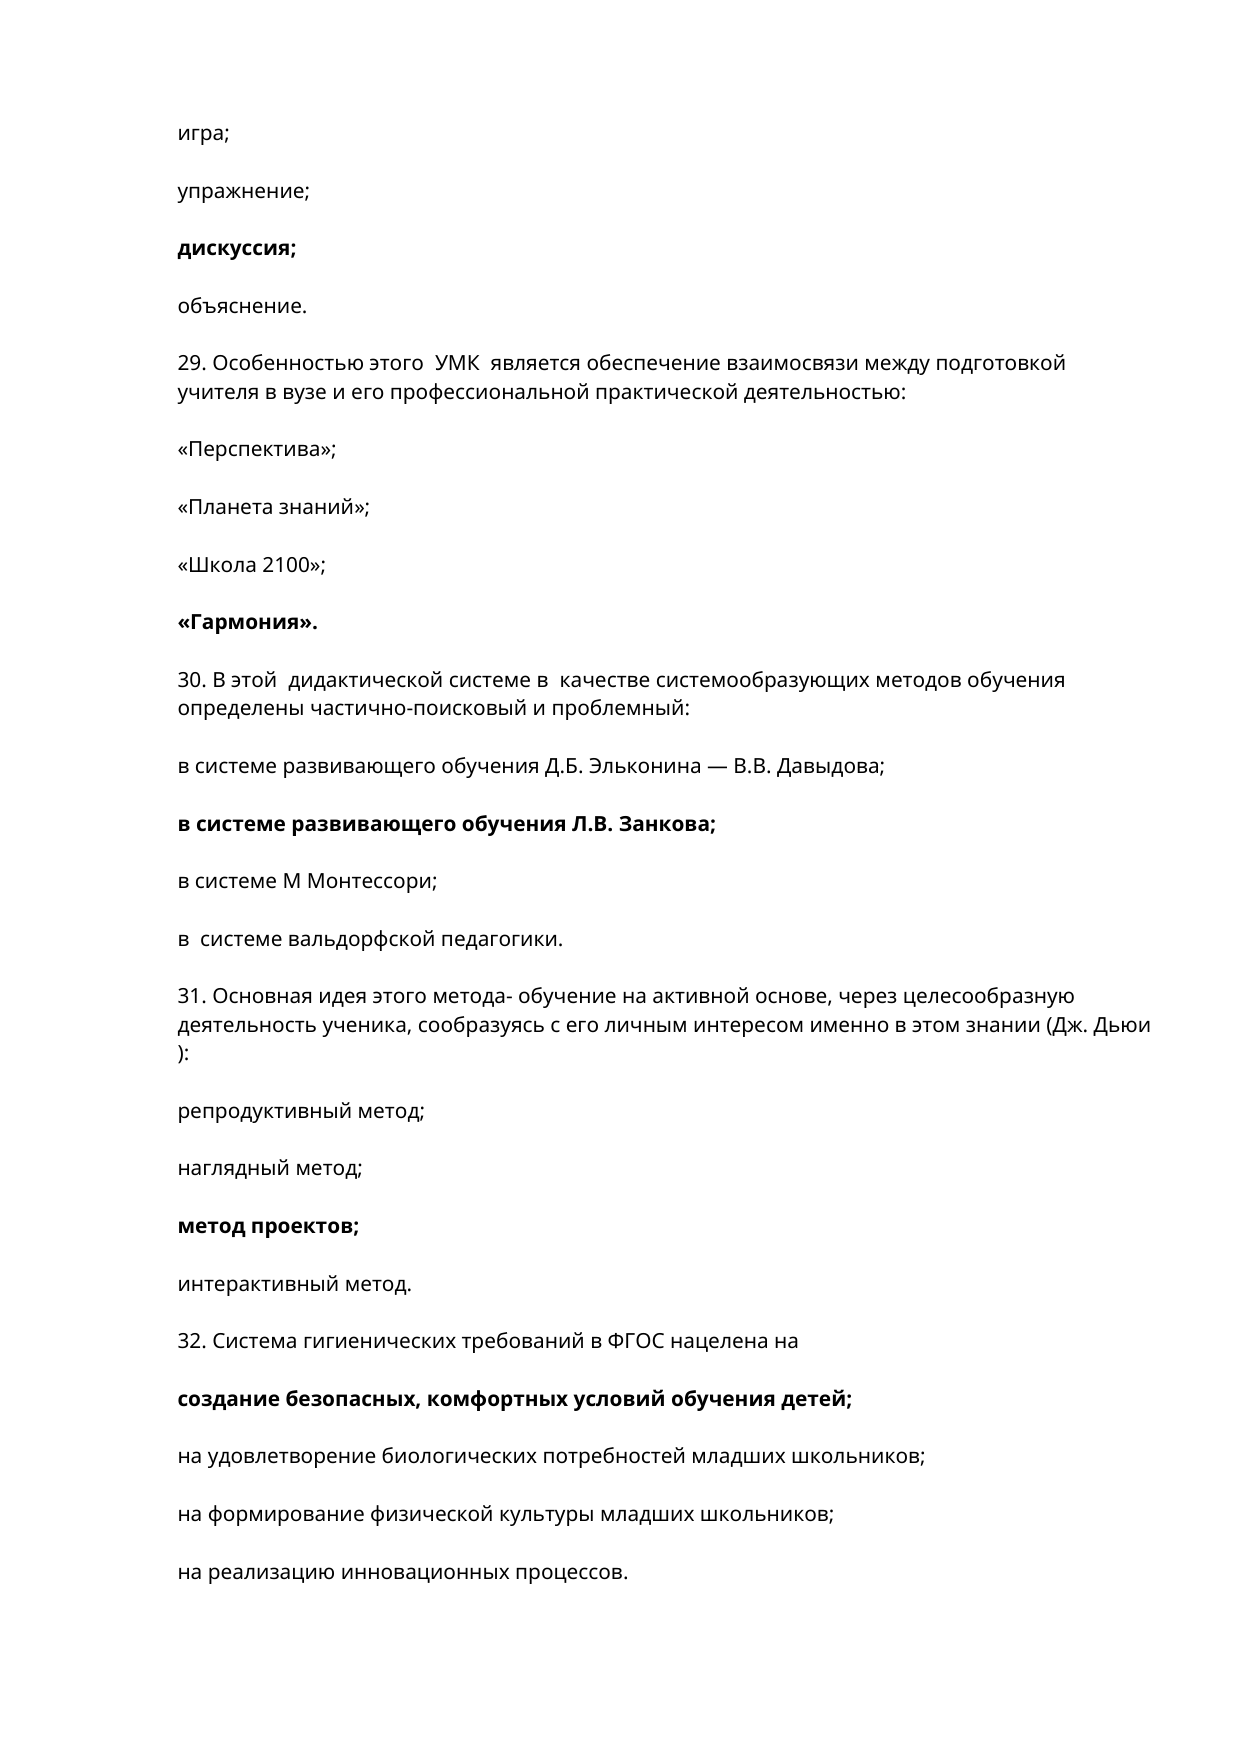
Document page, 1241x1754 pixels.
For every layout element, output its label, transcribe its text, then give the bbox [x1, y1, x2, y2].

text на формирование физической культуры младших школьников; [177, 1499, 1152, 1528]
text игра; [177, 118, 1152, 147]
text «Гармония». [177, 607, 1152, 636]
text дискуссия; [177, 233, 1152, 262]
text интерактивный метод. [177, 1269, 1152, 1297]
text наглядный метод; [177, 1153, 1152, 1182]
text «Перспектива»; [177, 434, 1152, 463]
text метод проектов; [177, 1211, 1152, 1239]
text 30. В этой дидактической системе в качестве системообразующих методов обучения определены частично-поисковый и проблемный: [177, 665, 1152, 722]
text «Планета знаний»; [177, 492, 1152, 521]
text объяснение. [177, 291, 1152, 319]
text создание безопасных, комфортных условий обучения детей; [177, 1384, 1152, 1412]
text в системе развивающего обучения Л.В. Занкова; [177, 809, 1152, 837]
text 32. Система гигиенических требований в ФГОС нацелена на [177, 1326, 1152, 1355]
text репродуктивный метод; [177, 1096, 1152, 1124]
text в системе развивающего обучения Д.Б. Эльконина — В.В. Давыдова; [177, 751, 1152, 779]
text «Школа 2100»; [177, 550, 1152, 578]
text на удовлетворение биологических потребностей младших школьников; [177, 1442, 1152, 1470]
text упражнение; [177, 176, 1152, 204]
text в системе М Монтессори; [177, 866, 1152, 895]
text в системе вальдорфской педагогики. [177, 924, 1152, 952]
text 31. Основная идея этого метода- обучение на активной основе, через целесообразную деятельность ученика, сообразуясь с его личным интересом именно в этом знании (Дж. Дьюи ): [177, 981, 1152, 1067]
text на реализацию инновационных процессов. [177, 1557, 1152, 1585]
text 29. Особенностью этого УМК является обеспечение взаимосвязи между подготовкой учителя в вузе и его профессиональной практической деятельностью: [177, 348, 1152, 405]
